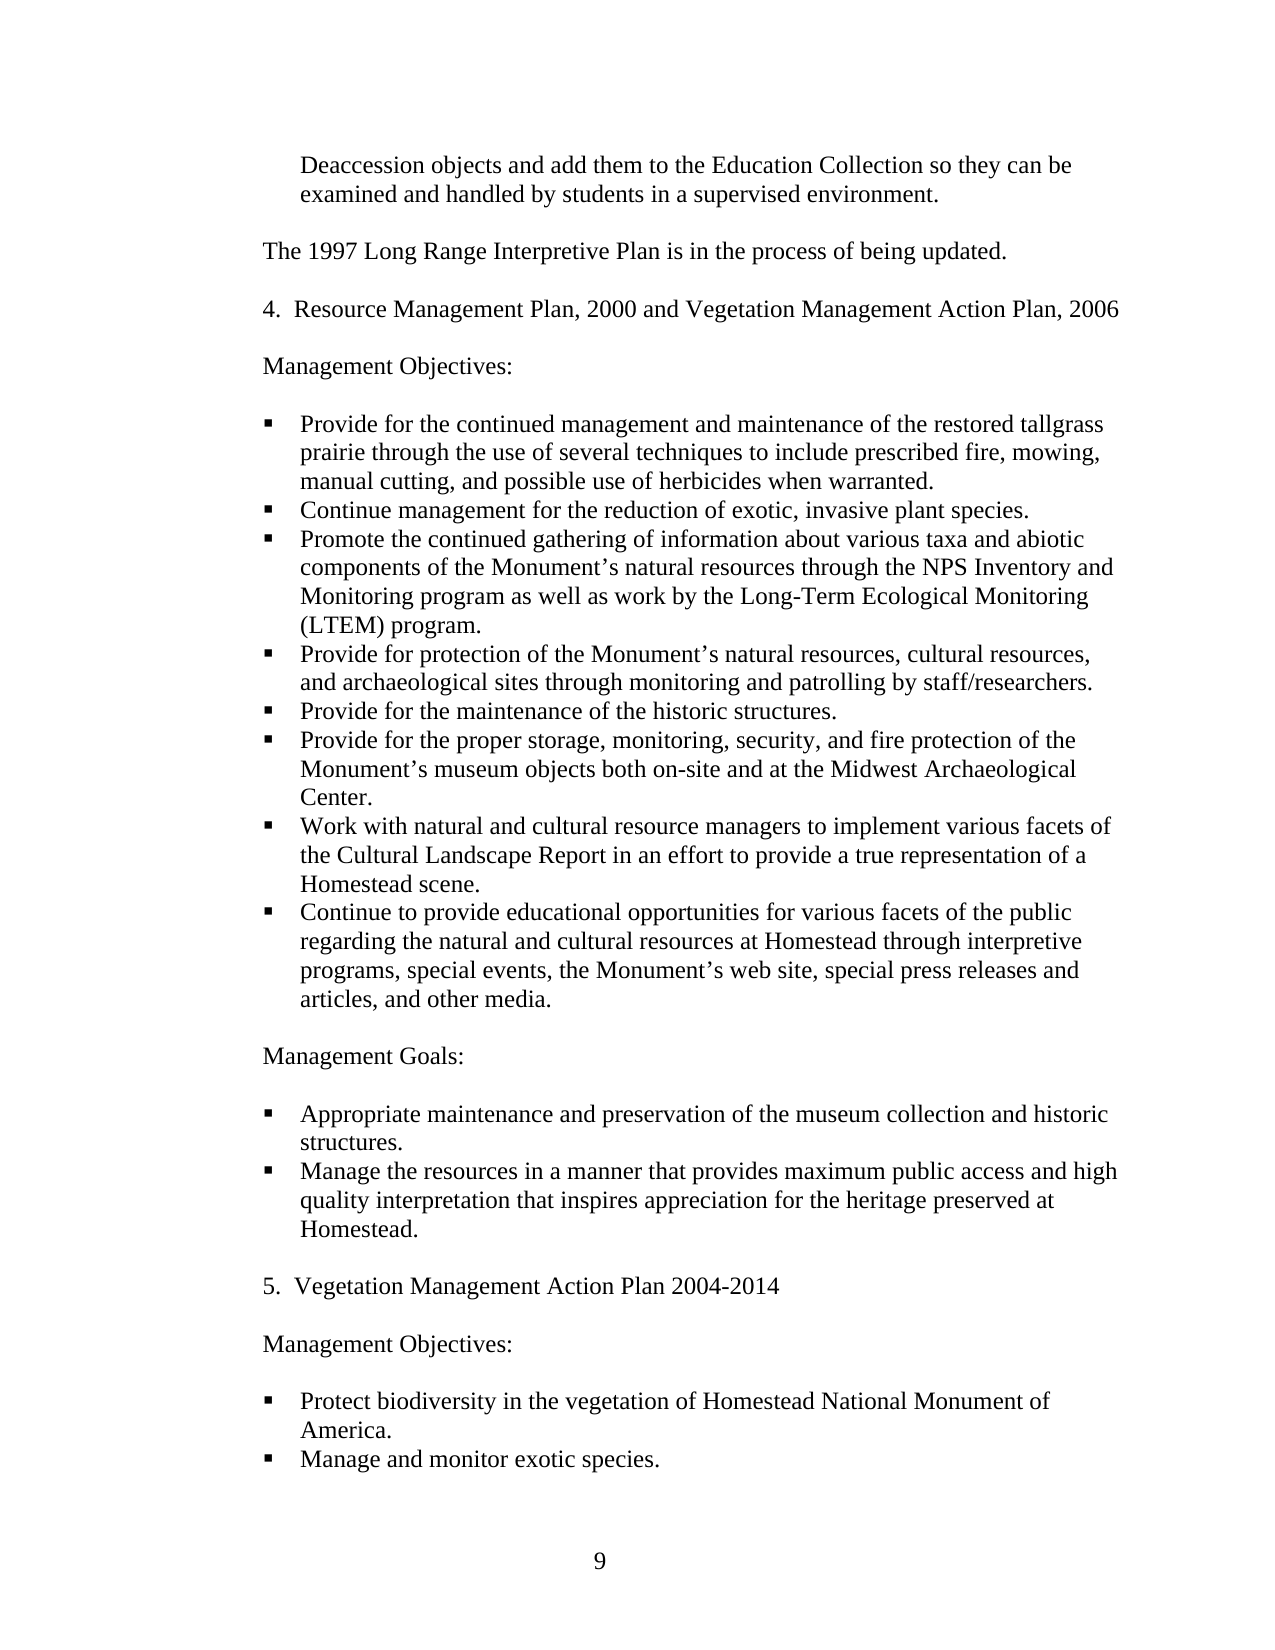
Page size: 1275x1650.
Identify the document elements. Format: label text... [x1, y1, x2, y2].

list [262, 150, 1125, 207]
list Manage and monitor exotic species. [262, 1444, 1125, 1472]
list Continue to provide educational opportunities for various facets of the public regarding the natural and cultural resources at through interpretive programs, special events, the Monument’s web site, special press releases and articles, and other media. [262, 897, 1125, 1012]
text Management Objectives: [187, 351, 1125, 380]
text Management Goals: [187, 1041, 1125, 1070]
list Provide for the continued management and maintenance of the restored tallgrass prairie through the use of several techniques to include prescribed fire, mowing, manual cutting, and possible use of herbicides when warranted. [262, 409, 1125, 495]
list Protect biodiversity in the vegetation of Homestead National Monument of America. [262, 1386, 1125, 1444]
list Appropriate maintenance and preservation of the museum collection and historic structures. [262, 1099, 1125, 1156]
list Provide for the proper storage, monitoring, security, and fire protection of the Monument’s museum objects both on-site and at the . [262, 725, 1125, 811]
list Work with natural and cultural resource managers to implement various facets of the Cultural Landscape Report in an effort to provide a true representation of a scene. [262, 811, 1125, 897]
list Provide for the maintenance of the historic structures. [262, 696, 1125, 725]
list Promote the continued gathering of information about various taxa and abiotic components of the Monument’s natural resources through the NPS Inventory and Monitoring program as well as work by the Long-Term Ecological Monitoring (LTEM) program. [262, 524, 1125, 639]
text The 1997 Long Range Interpretive Plan is in the process of being updated. [262, 236, 1125, 265]
list Manage the resources in a manner that provides maximum public access and high quality interpretation that inspires appreciation for the heritage preserved at . [262, 1156, 1125, 1242]
text 4. Resource Management Plan, 2000 and Vegetation Management Action Plan, 2006 [187, 294, 1125, 322]
text Management Objectives: [187, 1329, 1125, 1357]
text 5. Vegetation Management Action Plan 2004-2014 [187, 1271, 1125, 1300]
list Continue management for the reduction of exotic, invasive plant species. [262, 495, 1125, 524]
list Provide for protection of the Monument’s natural resources, cultural resources, and archaeological sites through monitoring and patrolling by staff/researchers. [262, 639, 1125, 696]
